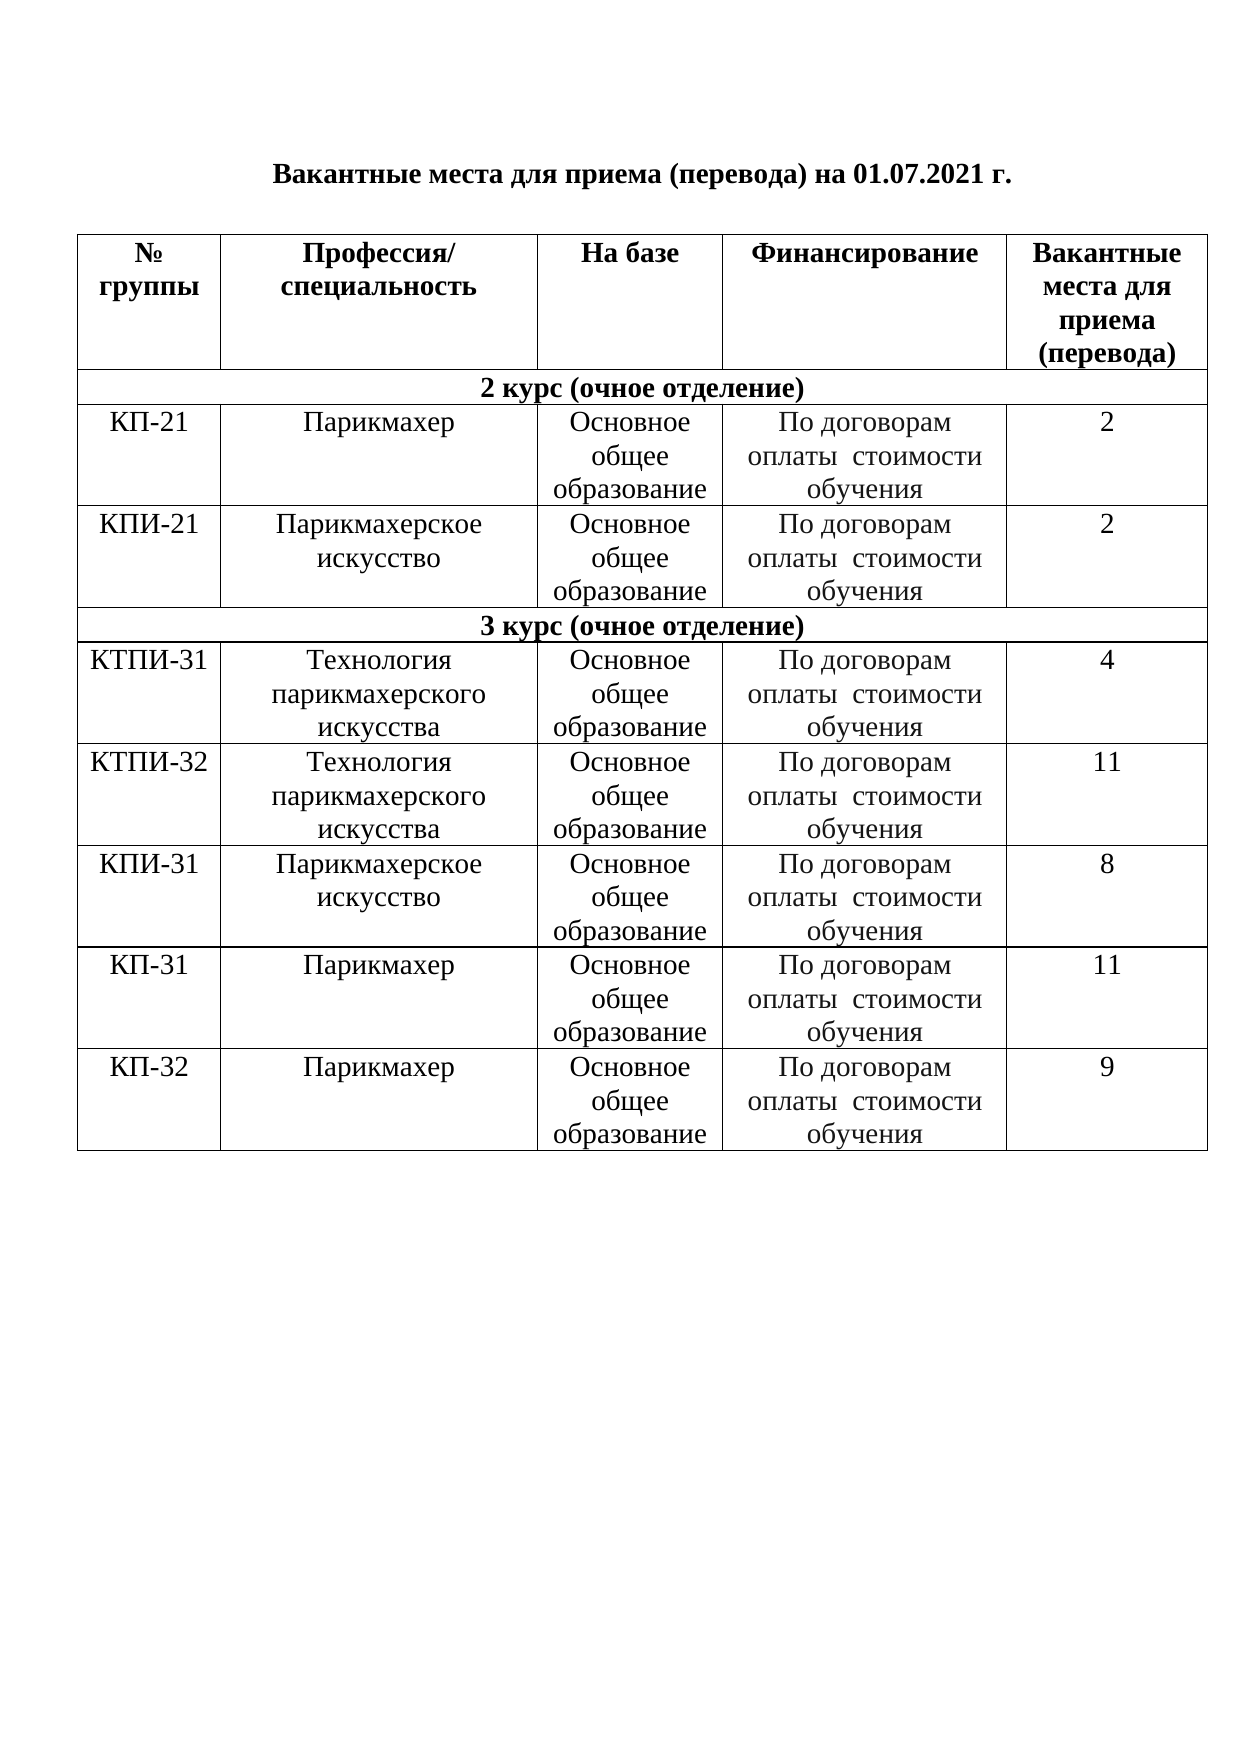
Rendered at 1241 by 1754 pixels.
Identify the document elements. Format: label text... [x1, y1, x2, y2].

table_cell Технология парикмахерского искусства [221, 643, 537, 743]
table_cell Парикмахерское искусство [221, 506, 537, 607]
table_cell КП-21 [78, 405, 220, 505]
table_cell КПИ-21 [78, 506, 220, 607]
table_cell КТПИ-31 [78, 643, 220, 743]
table_cell 2 [1007, 506, 1207, 607]
table_cell Основное общее образование [538, 405, 722, 505]
table_cell Парикмахер [221, 405, 537, 505]
table_cell Парикмахерское искусство [221, 846, 537, 946]
table_cell 2 [1007, 405, 1207, 505]
text Вакантные места для приема (перевода) на 01.07.2021 г. [89, 157, 1196, 190]
table_cell 9 [1007, 1049, 1207, 1150]
table_cell Технология парикмахерского искусства [221, 744, 537, 845]
table_cell По договорам оплаты стоимости обучения [723, 1049, 1006, 1150]
table_cell 11 [1007, 744, 1207, 845]
table_cell По договорам оплаты стоимости обучения [723, 405, 1006, 505]
table_cell По договорам оплаты стоимости обучения [723, 643, 1006, 743]
table_cell Основное общее образование [538, 643, 722, 743]
table_cell По договорам оплаты стоимости обучения [723, 506, 1006, 607]
table_header На базе [538, 235, 722, 369]
table_cell Парикмахер [221, 948, 537, 1048]
table_cell 8 [1007, 846, 1207, 946]
table_cell 11 [1007, 948, 1207, 1048]
table_cell КП-31 [78, 948, 220, 1048]
table_cell По договорам оплаты стоимости обучения [723, 948, 1006, 1048]
table_cell 3 курс (очное отделение) [78, 608, 1207, 641]
table_cell Парикмахер [221, 1049, 537, 1150]
table_header Профессия/ специальность [221, 235, 537, 369]
table_cell Основное общее образование [538, 744, 722, 845]
table_cell По договорам оплаты стоимости обучения [723, 846, 1006, 946]
table_cell Основное общее образование [538, 1049, 722, 1150]
table_header Вакантные места для приема (перевода) [1007, 235, 1207, 369]
table_header № группы [78, 235, 220, 369]
table_cell 2 курс (очное отделение) [78, 370, 1207, 403]
table_header Финансирование [723, 235, 1006, 369]
table_cell 4 [1007, 643, 1207, 743]
table_cell КТПИ-32 [78, 744, 220, 845]
table_cell Основное общее образование [538, 846, 722, 946]
table_cell Основное общее образование [538, 506, 722, 607]
table_cell Основное общее образование [538, 948, 722, 1048]
table_cell КП-32 [78, 1049, 220, 1150]
table_cell По договорам оплаты стоимости обучения [723, 744, 1006, 845]
table_cell КПИ-31 [78, 846, 220, 946]
